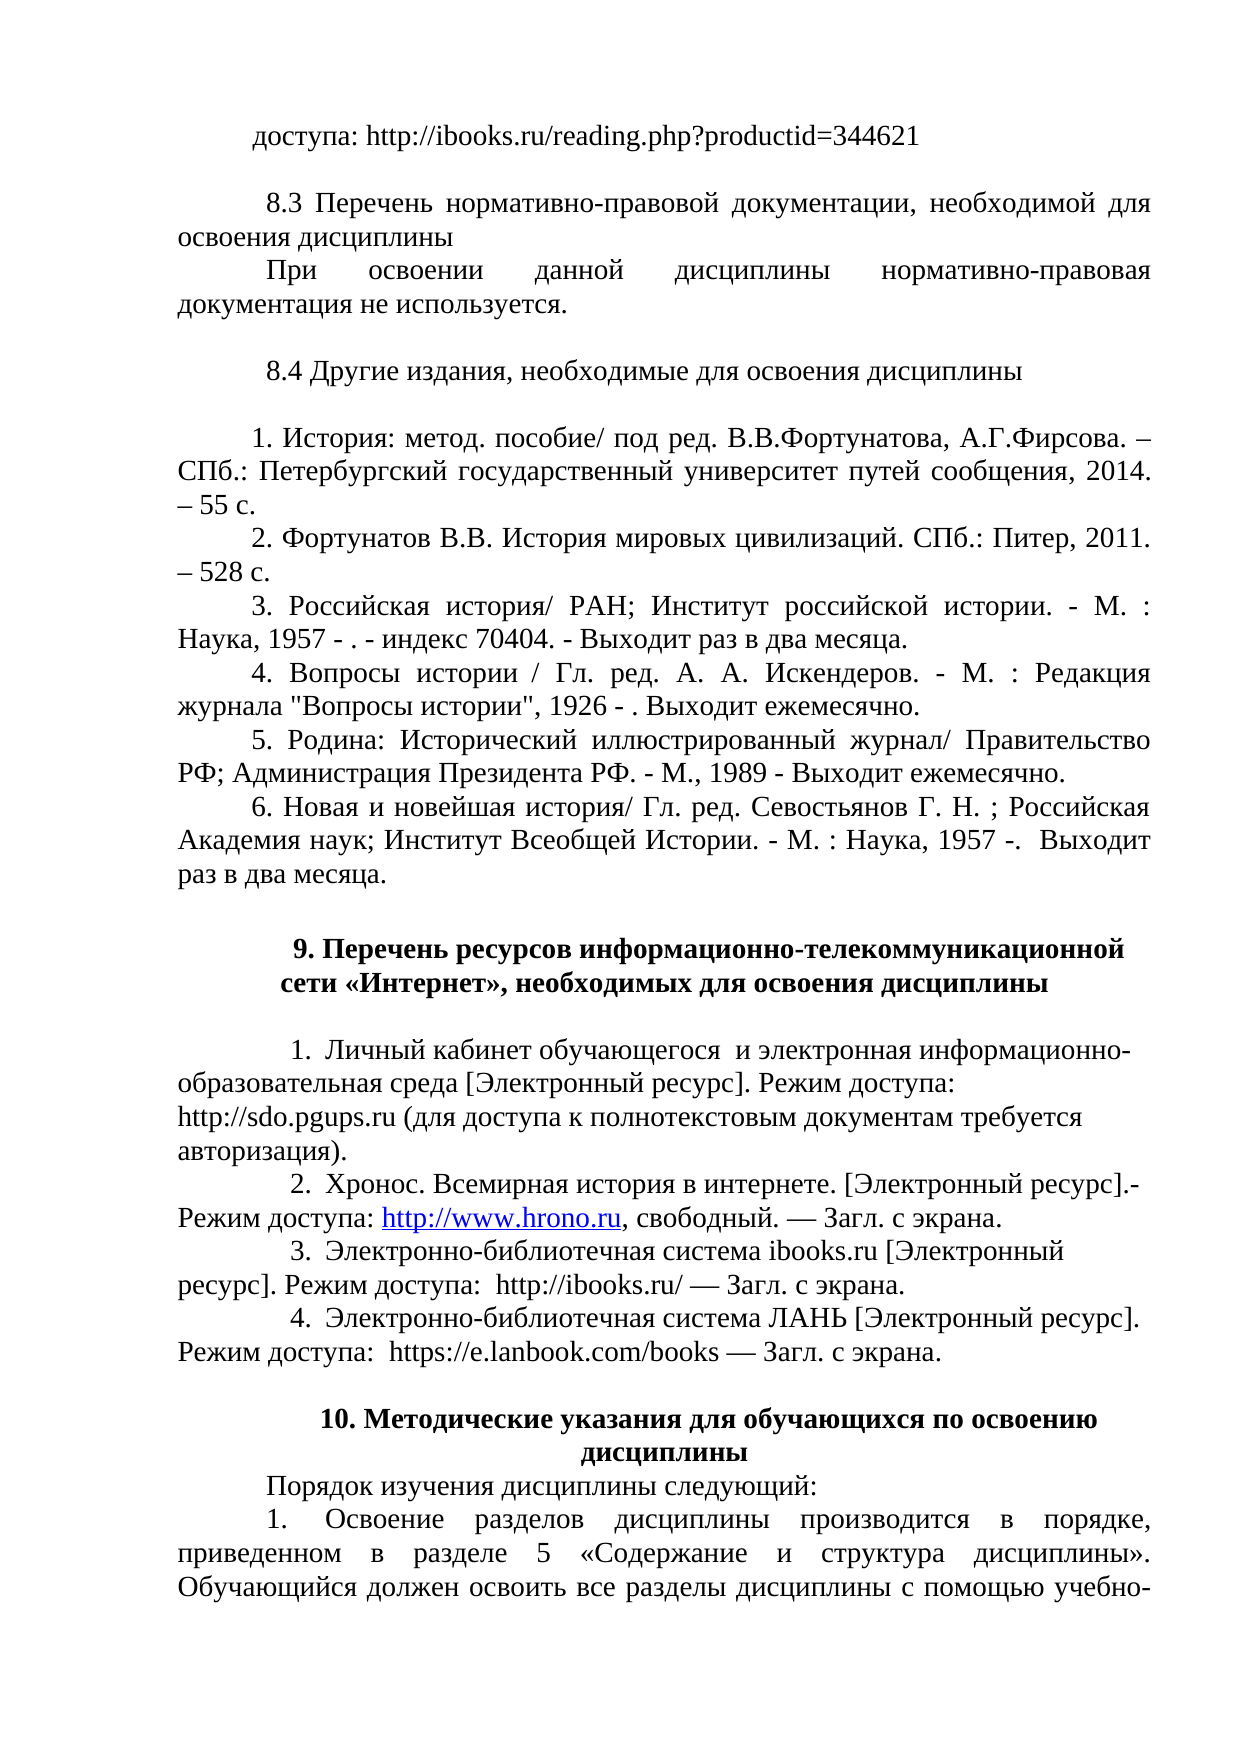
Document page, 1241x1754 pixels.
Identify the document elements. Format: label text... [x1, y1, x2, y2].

text 8.3 Перечень нормативно-правовой документации, необходимой для освоения дисциплины [177, 185, 1152, 252]
text 1. История: метод. пособие/ под ред. В.В.Фортунатова, А.Г.Фирсова. – СПб.: Петербургский государственный университет путей сообщения, 2014. – 55 с. [177, 420, 1152, 521]
list Электронно-библиотечная система ЛАНЬ [Электронный ресурс]. Режим доступа: https://e.lanbook.com/books — Загл. с экрана. [177, 1300, 1152, 1367]
text 3. Российская история/ РАН; Институт российской истории. - М. : Наука, 1957 - . - индекс 70404. - Выходит раз в два месяца. [177, 588, 1152, 655]
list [177, 1502, 1152, 1602]
text При освоении данной дисциплины нормативно-правовая документация не используется. [177, 252, 1152, 319]
text 6. Новая и новейшая история/ Гл. ред. Севостьянов Г. Н. ; Российская Академия наук; Институт Всеобщей Истории. - М. : Наука, 1957 -. Выходит раз в два месяца. [177, 789, 1152, 889]
list Личный кабинет обучающегося и электронная информационно-образовательная среда [Электронный ресурс]. Режим доступа: http://sdo.pgups.ru (для доступа к полнотекстовым документам требуется авторизация). [177, 1032, 1152, 1166]
list Электронно-библиотечная система ibooks.ru [Электронный ресурс]. Режим доступа: http://ibooks.ru/ — Загл. с экрана. [177, 1233, 1152, 1300]
text 2. Фортунатов В.В. История мировых цивилизаций. СПб.: Питер, 2011. – 528 с. [177, 521, 1152, 588]
text Порядок изучения дисциплины следующий: [177, 1468, 1152, 1502]
text 8.4 Другие издания, необходимые для освоения дисциплины [177, 353, 1152, 386]
text 10. Методические указания для обучающихся по освоению дисциплины [177, 1401, 1152, 1468]
text 4. Вопросы истории / Гл. ред. А. А. Искендеров. - М. : Редакция журнала "Вопросы истории", 1926 - . Выходит ежемесячно. [177, 655, 1152, 722]
text 9. Перечень ресурсов информационно-телекоммуникационной сети «Интернет», необходимых для освоения дисциплины [177, 931, 1152, 998]
text 5. Родина: Исторический иллюстрированный журнал/ Правительство РФ; Администрация Президента РФ. - М., 1989 - Выходит ежемесячно. [177, 722, 1152, 789]
text доступа: http://ibooks.ru/reading.php?productid=344621 [252, 118, 1152, 152]
list Хронос. Всемирная история в интернете. [Электронный ресурс].- Режим доступа: http://www.hrono.ru, свободный. — Загл. с экрана. [177, 1166, 1152, 1233]
